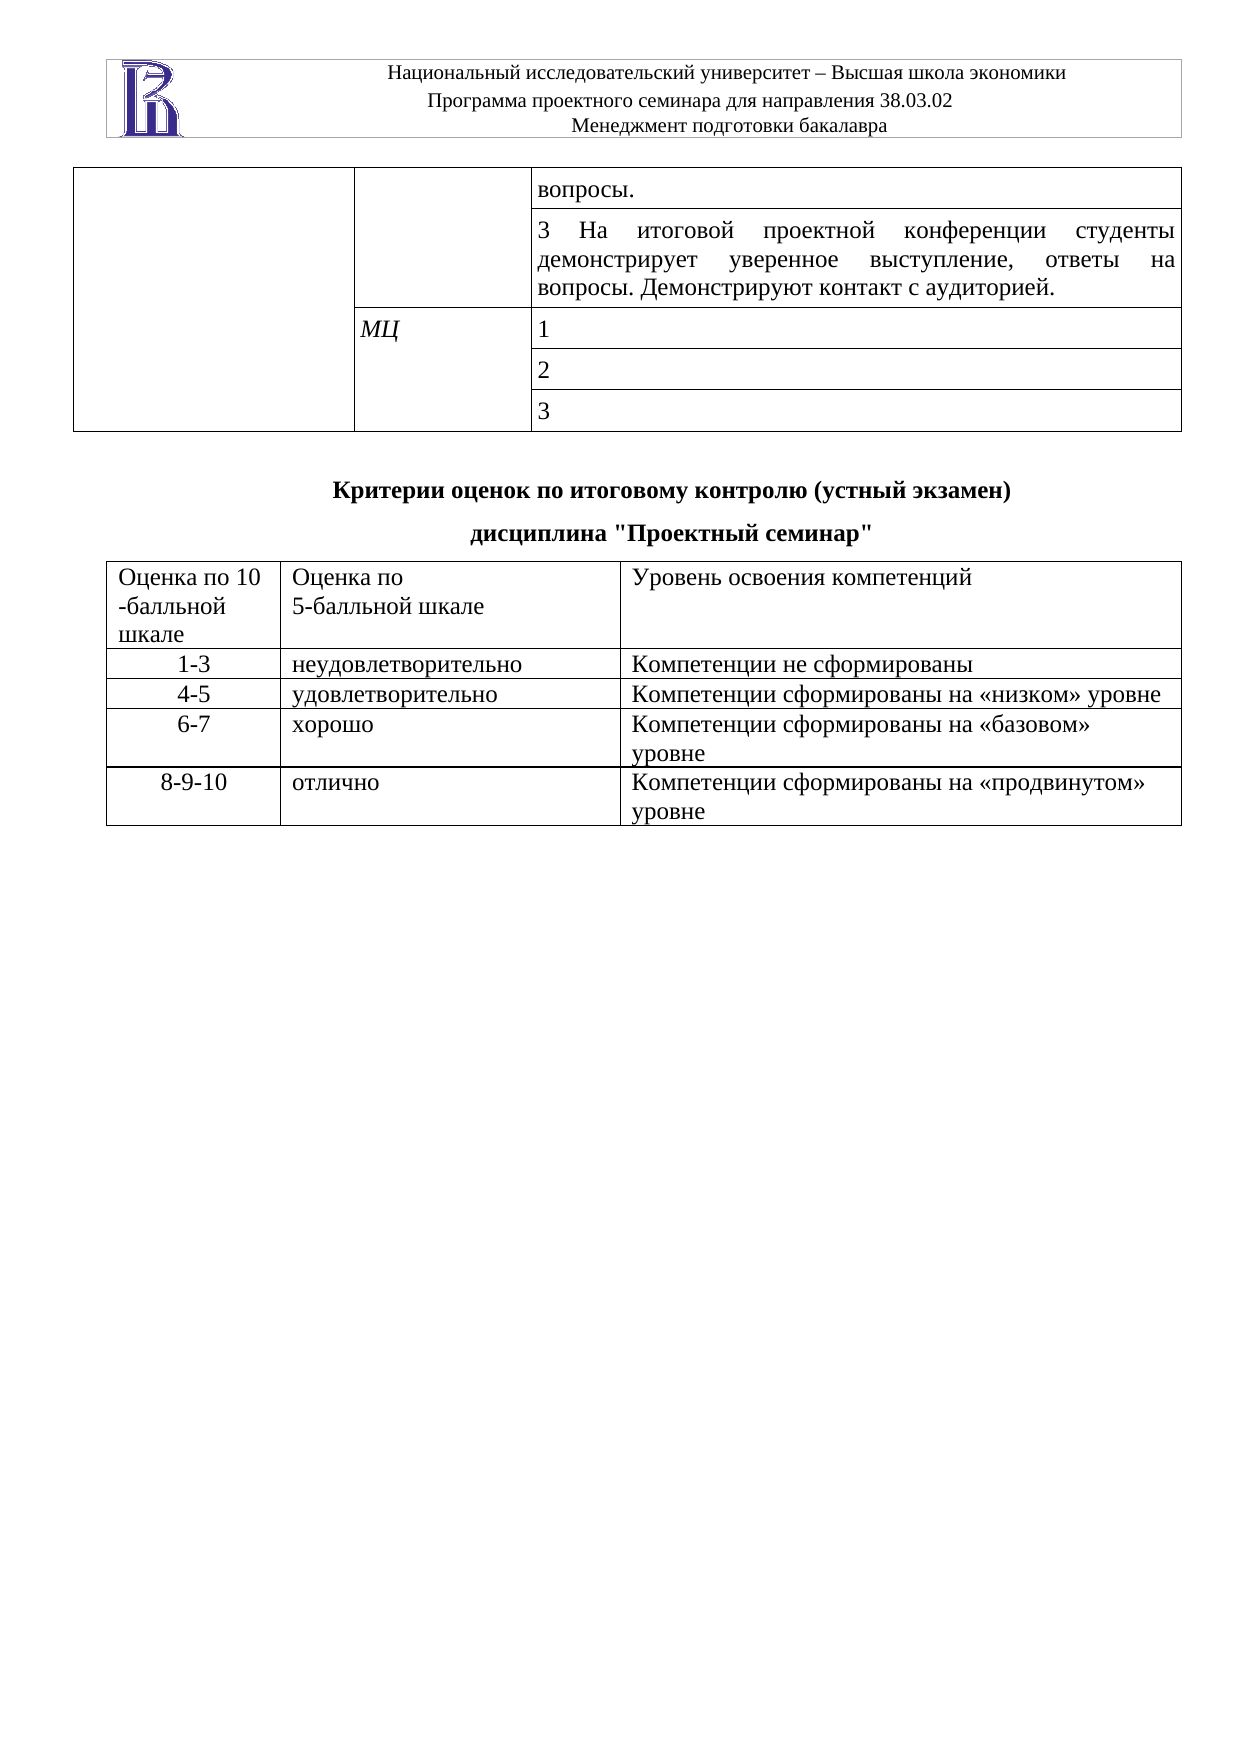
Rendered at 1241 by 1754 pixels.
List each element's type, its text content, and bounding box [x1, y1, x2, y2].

table_cell 3 [532, 390, 1181, 431]
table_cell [532, 168, 1181, 208]
table_cell 8-9-10 [107, 768, 280, 825]
text дисциплина "Проектный семинар" [118, 518, 1152, 547]
table_cell Компетенции сформированы на «низком» уровне [621, 679, 1181, 708]
table_cell неудовлетворительно [281, 649, 620, 678]
table_header Оценка по 10 -балльной шкале [107, 562, 280, 648]
table_cell хорошо [281, 709, 620, 766]
table_header Уровень освоения компетенций [621, 562, 1181, 648]
text Критерии оценок по итоговому контролю (устный экзамен) [118, 475, 1152, 503]
table_cell Компетенции не сформированы [621, 649, 1181, 678]
table_cell 1-3 [107, 649, 280, 678]
table_cell 3 На итоговой проектной конференции студенты демонстрирует уверенное выступление, ответы на вопросы. Демонстрируют контакт с аудиторией. [532, 209, 1181, 307]
picture [118, 60, 185, 137]
table_cell удовлетворительно [281, 679, 620, 708]
table_cell отлично [281, 768, 620, 825]
table_header Оценка по 5-балльной шкале [281, 562, 620, 648]
table_cell 1 [532, 308, 1181, 348]
table_cell Компетенции сформированы на «базовом» уровне [621, 709, 1181, 766]
table_cell 6-7 [107, 709, 280, 766]
table_cell МЦ [355, 308, 531, 431]
table_cell 2 [532, 349, 1181, 389]
table_cell Компетенции сформированы на «продвинутом» уровне [621, 768, 1181, 825]
table_cell 4-5 [107, 679, 280, 708]
